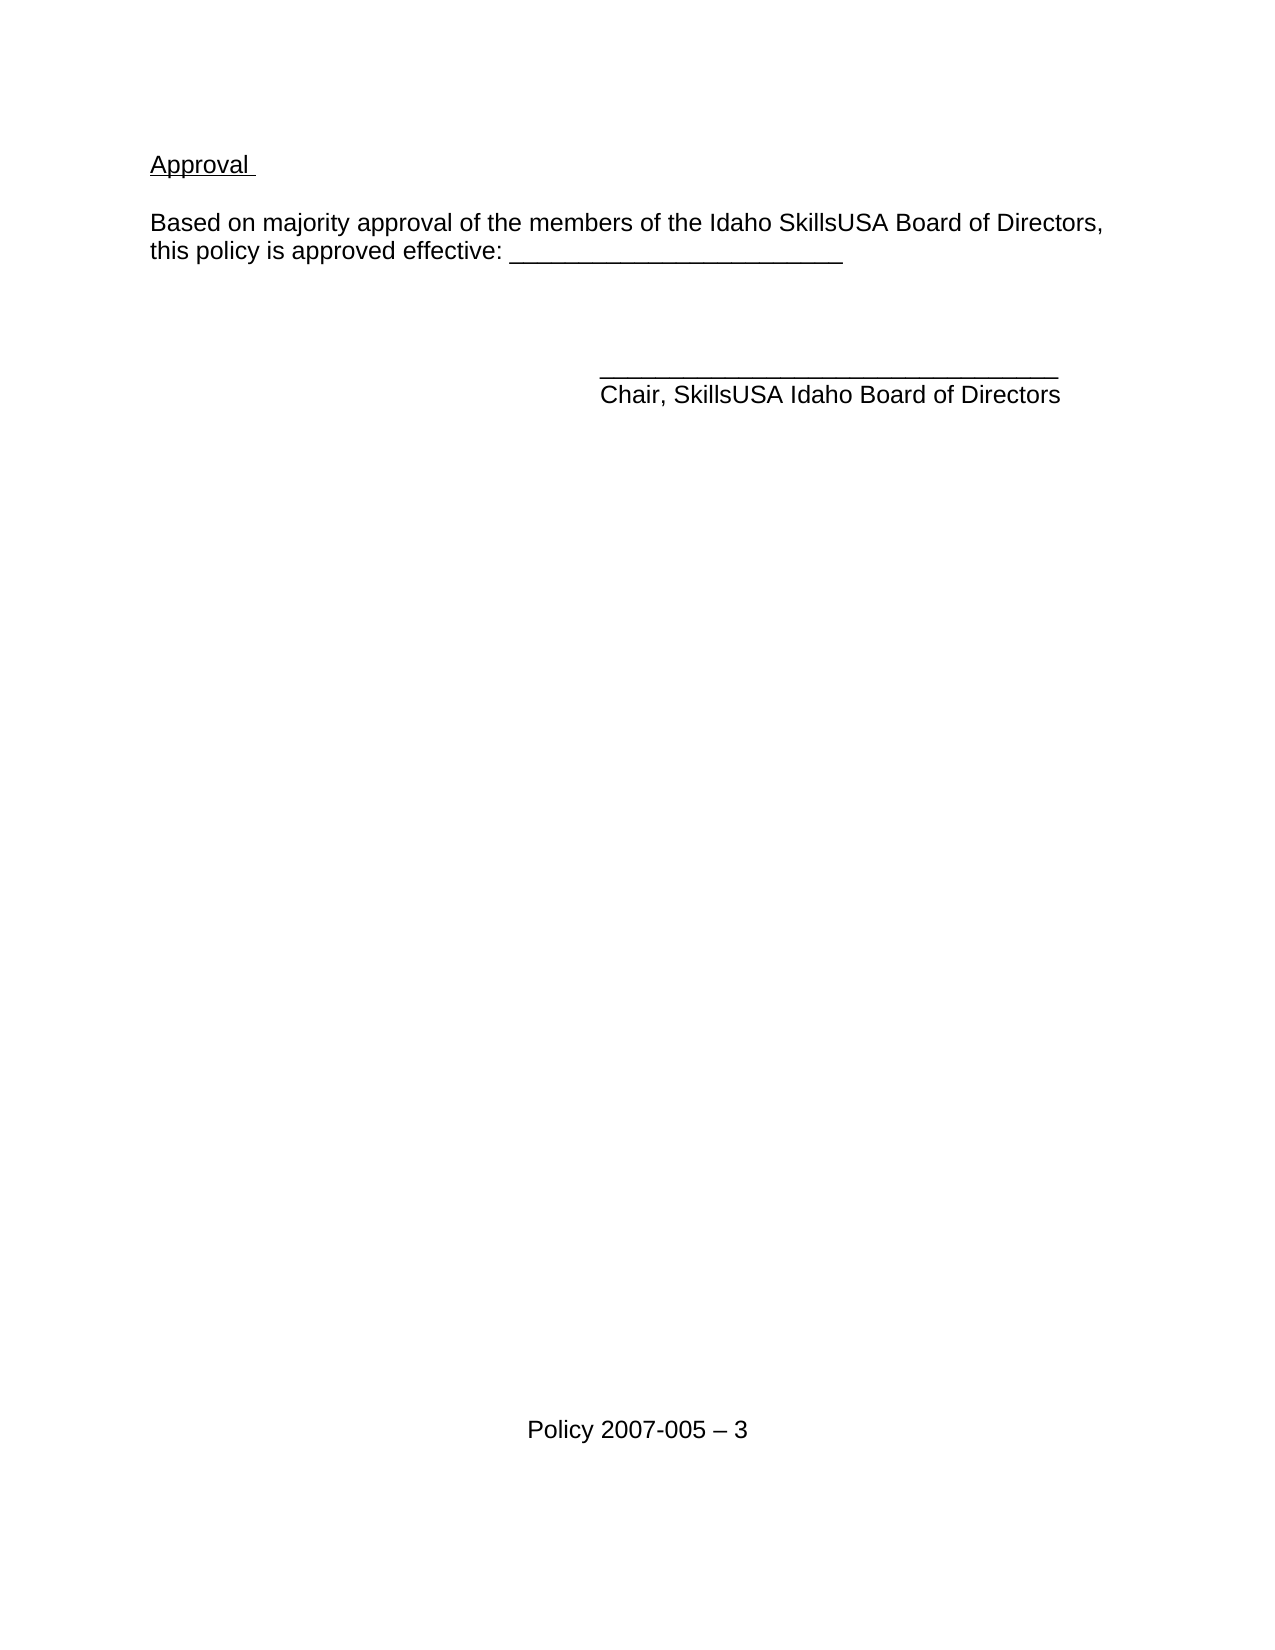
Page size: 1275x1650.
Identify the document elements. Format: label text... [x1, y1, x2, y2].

text Chair, SkillsUSA Idaho Board of Directors [150, 380, 1125, 409]
text _________________________________ [150, 351, 1125, 380]
text Approval [150, 150, 1125, 179]
text Based on majority approval of the members of the Idaho SkillsUSA Board of Directors, this policy is approved effective: ________________________ [150, 207, 1125, 265]
text Policy 2007-005 – 3 [150, 1415, 1125, 1444]
